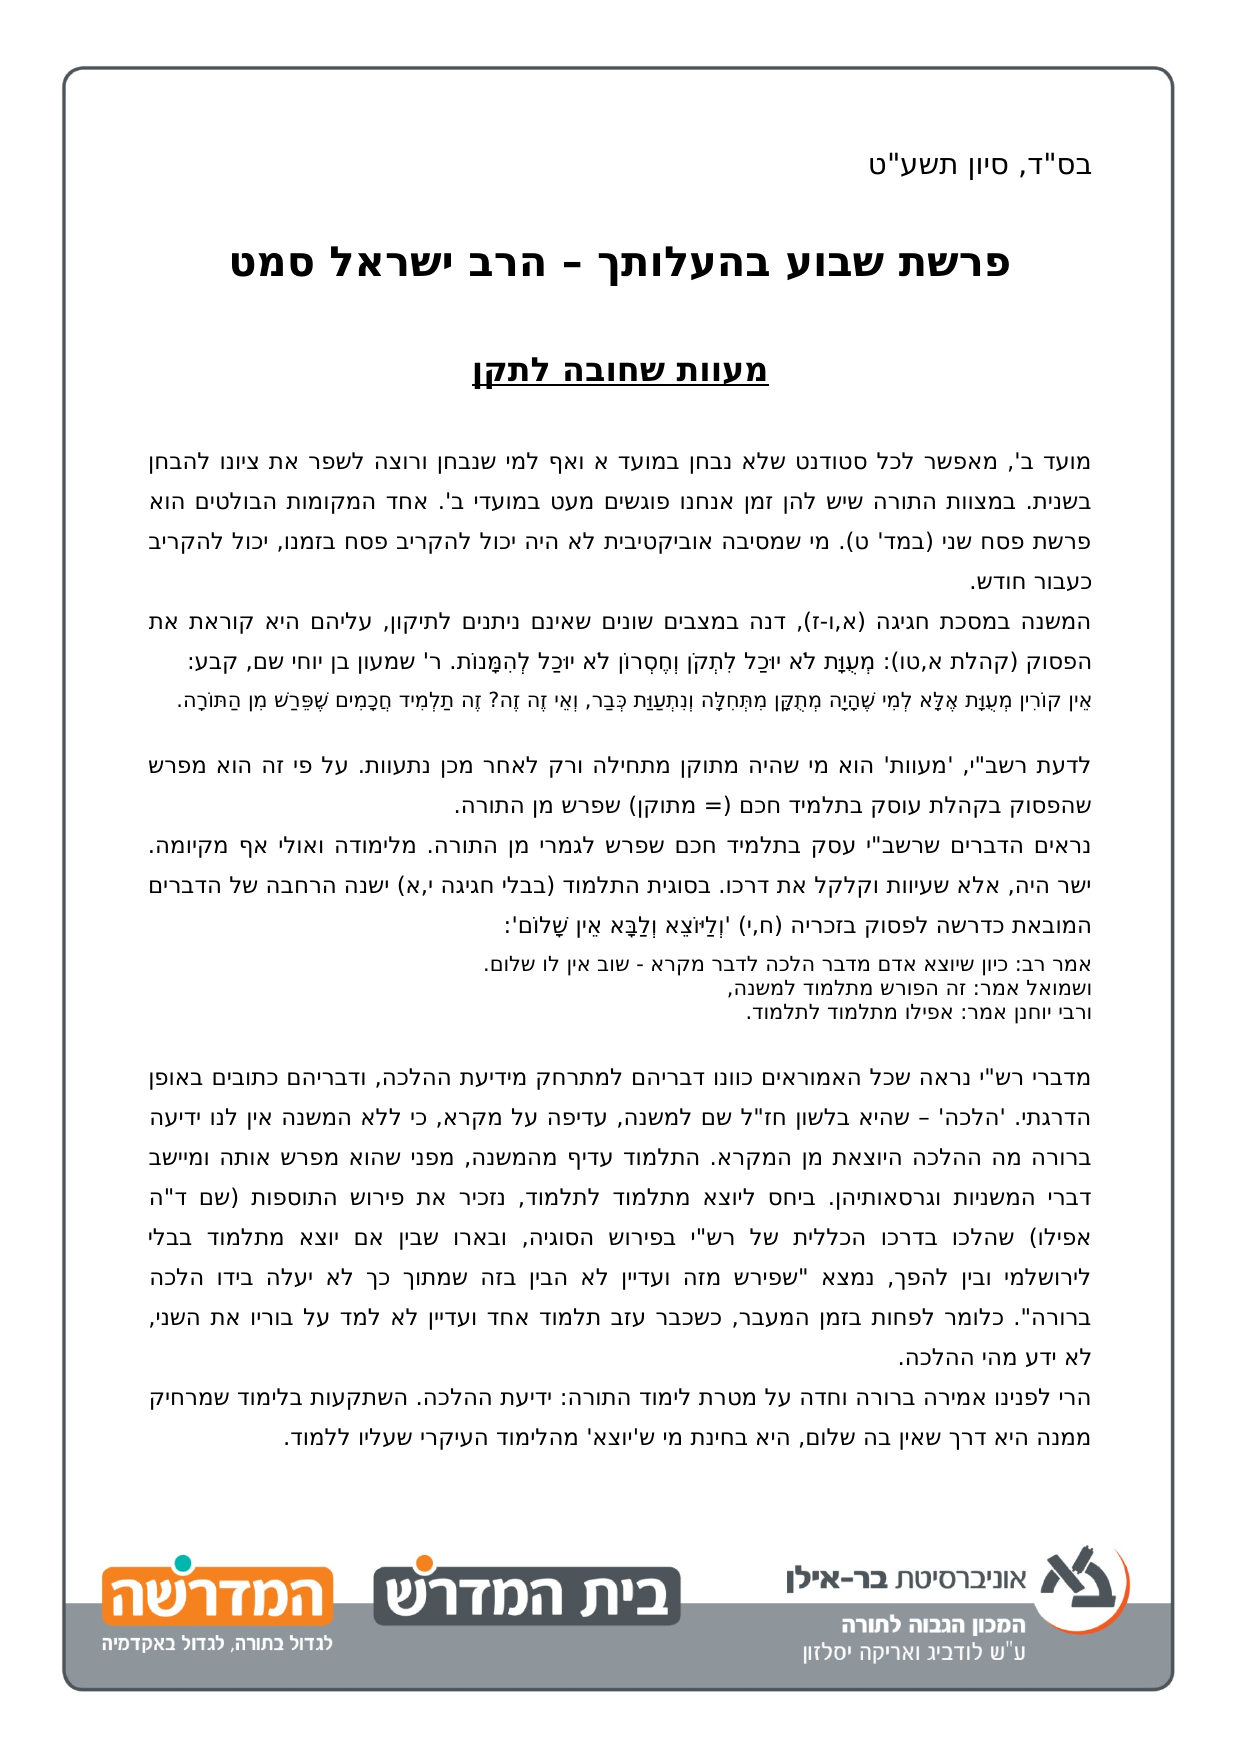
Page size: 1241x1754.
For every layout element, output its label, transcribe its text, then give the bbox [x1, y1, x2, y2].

text נראים הדברים שרשב"י עסק בתלמיד חכם שפרש לגמרי מן התורה. מלימודה ואולי אף מקיומה. ישר היה, אלא שעיוות וקלקל את דרכו. בסוגית התלמוד (בבלי חגיגה י,א) ישנה הרחבה של הדברים המובאת כדרשה לפסוק בזכריה (ח,י) 'וְלַיּוֹצֵא וְלַבָּא אֵין שָׁלוֹם': [148, 832, 1092, 938]
text לדעת רשב"י, 'מעוות' הוא מי שהיה מתוקן מתחילה ורק לאחר מכן נתעוות. על פי זה הוא מפרש שהפסוק בקהלת עוסק בתלמיד חכם (= מתוקן) שפרש מן התורה. [148, 752, 1092, 818]
text פרשת שבוע בהעלותך – הרב ישראל סמט [148, 238, 1092, 287]
text ורבי יוחנן אמר: אפילו מתלמוד לתלמוד. [148, 1000, 1092, 1025]
text מועד ב', מאפשר לכל סטודנט שלא נבחן במועד א ואף למי שנבחן ורוצה לשפר את ציונו להבחן בשנית. במצוות התורה שיש להן זמן אנחנו פוגשים מעט במועדי ב'. אחד המקומות הבולטים הוא פרשת פסח שני (במד' ט). מי שמסיבה אוביקטיבית לא היה יכול להקריב פסח בזמנו, יכול להקריב כעבור חודש. [148, 448, 1092, 595]
text מעוות שחובה לתקן [148, 350, 1092, 389]
text בס"ד, סיון תשע"ט [148, 148, 1092, 182]
text ושמואל אמר: זה הפורש מתלמוד למשנה, [148, 976, 1092, 1000]
text מדברי רש"י נראה שכל האמוראים כוונו דבריהם למתרחק מידיעת ההלכה, ודבריהם כתובים באופן הדרגתי. 'הלכה' – שהיא בלשון חז"ל שם למשנה, עדיפה על מקרא, כי ללא המשנה אין לנו ידיעה ברורה מה ההלכה היוצאת מן המקרא. התלמוד עדיף מהמשנה, מפני שהוא מפרש אותה ומיישב דברי המשניות וגרסאותיהן. ביחס ליוצא מתלמוד לתלמוד, נזכיר את פירוש התוספות (שם ד"ה אפילו) שהלכו בדרכו הכללית של רש"י בפירוש הסוגיה, ובארו שבין אם יוצא מתלמוד בבלי לירושלמי ובין להפך, נמצא "שפירש מזה ועדיין לא הבין בזה שמתוך כך לא יעלה בידו הלכה ברורה". כלומר לפחות בזמן המעבר, כשכבר עזב תלמוד אחד ועדיין לא למד על בוריו את השני, לא ידע מהי ההלכה. [148, 1064, 1092, 1371]
text המשנה במסכת חגיגה (א,ו-ז), דנה במצבים שונים שאינם ניתנים לתיקון, עליהם היא קוראת את הפסוק (קהלת א,טו): מְעֻוָּת לֹא יוּכַל לִתְקֹן וְחֶסְרוֹן לֹא יוּכַל לְהִמָּנוֹת. ר' שמעון בן יוחי שם, קבע: [148, 608, 1092, 675]
text אמר רב: כיון שיוצא אדם מדבר הלכה לדבר מקרא - שוב אין לו שלום. [148, 952, 1092, 976]
picture [0, 2, 1239, 1754]
text הרי לפנינו אמירה ברורה וחדה על מטרת לימוד התורה: ידיעת ההלכה. השתקעות בלימוד שמרחיק ממנה היא דרך שאין בה שלום, היא בחינת מי ש'יוצא' מהלימוד העיקרי שעליו ללמוד. [148, 1384, 1092, 1451]
text אֵין קוֹרִין מְעֻוָּת אֶלָּא לְמִי שֶׁהָיָה מְתֻקָּן מִתְּחִלָּה וְנִתְעַוַּת כְּבַר, וְאֵי זֶה זֶה? זֶה תַלְמִיד חֲכָמִים שֶׁפֵּרַשׁ מִן הַתּוֹרָה. [148, 688, 1092, 712]
